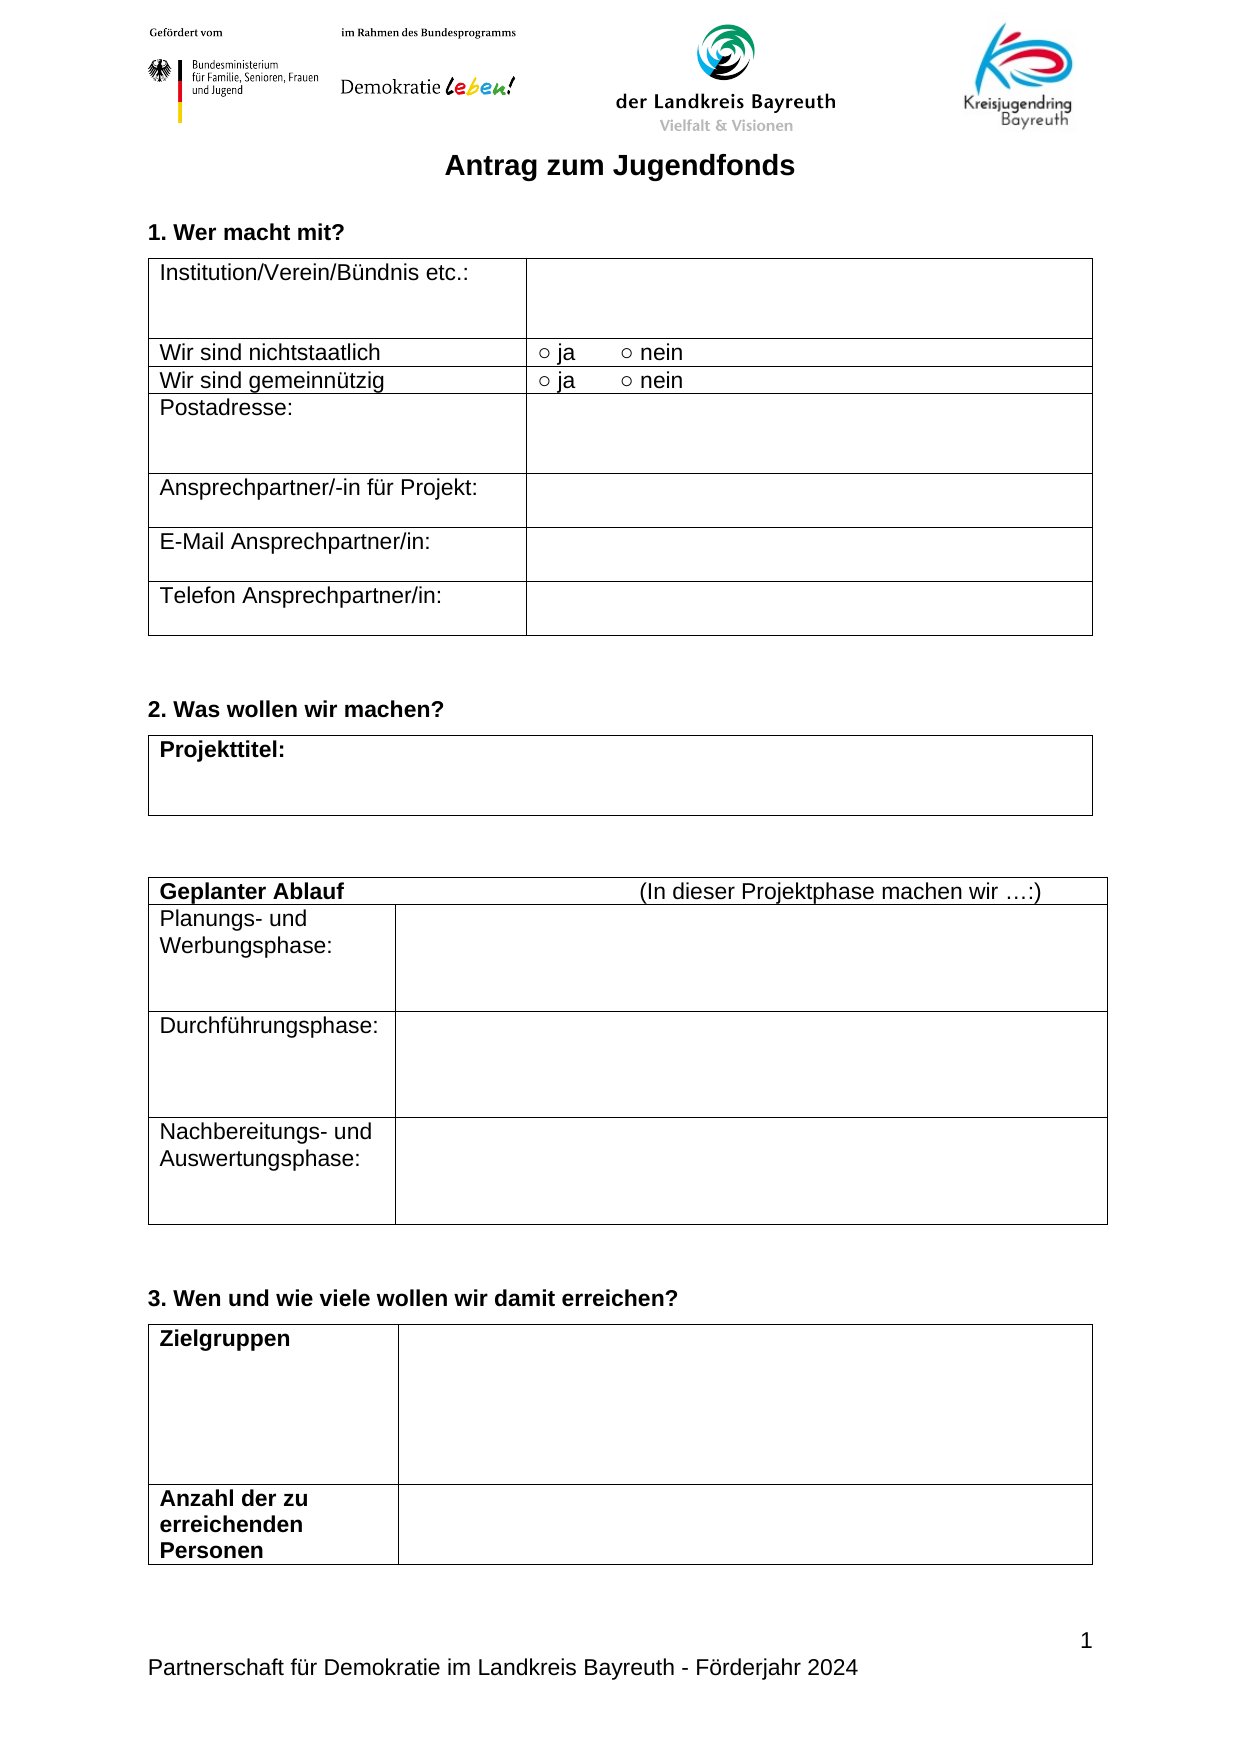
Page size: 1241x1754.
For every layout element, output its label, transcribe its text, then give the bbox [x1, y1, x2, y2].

table_cell [527, 394, 1092, 473]
table_cell [396, 1118, 1107, 1223]
table_cell Ansprechpartner/-in für Projekt: [149, 474, 526, 527]
table_header Geplanter Ablauf [149, 878, 628, 904]
table_cell [527, 474, 1092, 527]
table_header Projekttitel: [149, 736, 297, 815]
table_cell Planungs- und Werbungsphase: [149, 905, 395, 1011]
table_header [527, 259, 1092, 338]
picture [610, 18, 840, 134]
text 3. Wen und wie viele wollen wir damit erreichen? [148, 1285, 1093, 1311]
table_header (In dieser Projektphase machen wir …:) [628, 878, 1107, 904]
table_cell [396, 1012, 1107, 1117]
table_header Institution/Verein/Bündnis etc.: [149, 259, 526, 338]
picture [121, 5, 542, 148]
picture [954, 12, 1080, 138]
table_header [297, 736, 1092, 815]
table_cell Wir sind nichtstaatlich [149, 339, 526, 366]
table_header [399, 1325, 1092, 1483]
table_cell [527, 528, 1092, 581]
table_cell Wir sind gemeinnützig [149, 367, 526, 393]
table_cell ○ ja ○ nein [527, 367, 1092, 393]
table_cell Postadresse: [149, 394, 526, 473]
table_cell [399, 1485, 1092, 1564]
text 2. Was wollen wir machen? [148, 696, 1093, 722]
table_cell ○ ja ○ nein [527, 339, 1092, 366]
table_cell Nachbereitungs- und Auswertungsphase: [149, 1118, 395, 1223]
table_cell [396, 905, 1107, 1011]
table_cell [527, 582, 1092, 634]
text 1. Wer macht mit? [148, 219, 1093, 245]
table_header Zielgruppen [149, 1325, 398, 1483]
table_cell Telefon Ansprechpartner/in: [149, 582, 526, 634]
table_cell E-Mail Ansprechpartner/in: [149, 528, 526, 581]
table_cell Anzahl der zu erreichenden Personen [149, 1485, 398, 1564]
table_cell Durchführungsphase: [149, 1012, 395, 1117]
text Antrag zum Jugendfonds [148, 148, 1093, 181]
